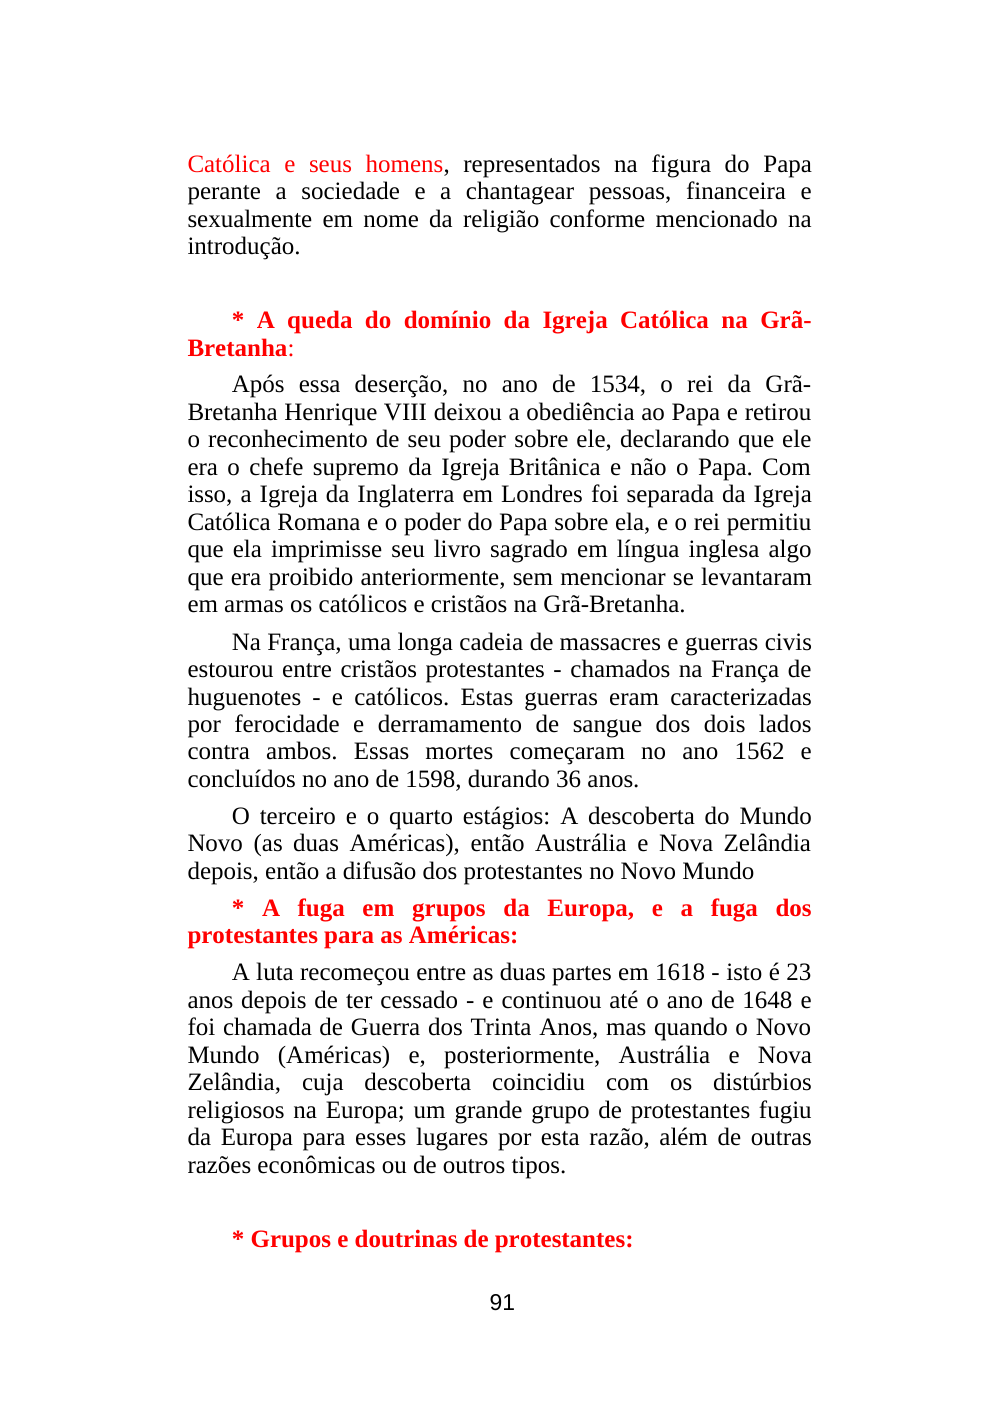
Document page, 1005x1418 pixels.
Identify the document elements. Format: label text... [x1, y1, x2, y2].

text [187, 150, 812, 260]
text Na França, uma longa cadeia de massacres e guerras civis estourou entre cristãos protestantes - chamados na França de huguenotes - e católicos. Estas guerras eram caracterizadas por ferocidade e derramamento de sangue dos dois lados contra ambos. Essas mortes começaram no ano 1562 e concluídos no ano de 1598, durando 36 anos. [187, 628, 812, 793]
text Após essa deserção, no ano de 1534, o rei da Grã-Bretanha Henrique VIII deixou a obediência ao Papa e retirou o reconhecimento de seu poder sobre ele, declarando que ele era o chefe supremo da Igreja Britânica e não o Papa. Com isso, a Igreja da Inglaterra em Londres foi separada da Igreja Católica Romana e o poder do Papa sobre ela, e o rei permitiu que ela imprimisse seu livro sagrado em língua inglesa algo que era proibido anteriormente, sem mencionar se levantaram em armas os católicos e cristãos na Grã-Bretanha. [187, 371, 812, 618]
text A luta recomeçou entre as duas partes em 1618 - isto é 23 anos depois de ter cessado - e continuou até o ano de 1648 e foi chamada de Guerra dos Trinta Anos, mas quando o Novo Mundo (Américas) e, posteriormente, Austrália e Nova Zelândia, cuja descoberta coincidiu com os distúrbios religiosos na Europa; um grande grupo de protestantes fugiu da Europa para esses lugares por esta razão, além de outras razões econômicas ou de outros tipos. [187, 959, 812, 1179]
text * A queda do domínio da Igreja Católica na Grã-Bretanha: [187, 306, 812, 361]
text * A fuga em grupos da Europa, e a fuga dos protestantes para as Américas: [187, 894, 812, 949]
text O terceiro e o quarto estágios: A descoberta do Mundo Novo (as duas Américas), então Austrália e Nova Zelândia depois, então a difusão dos protestantes no Novo Mundo [187, 802, 812, 885]
text * Grupos e doutrinas de protestantes: [187, 1225, 812, 1253]
